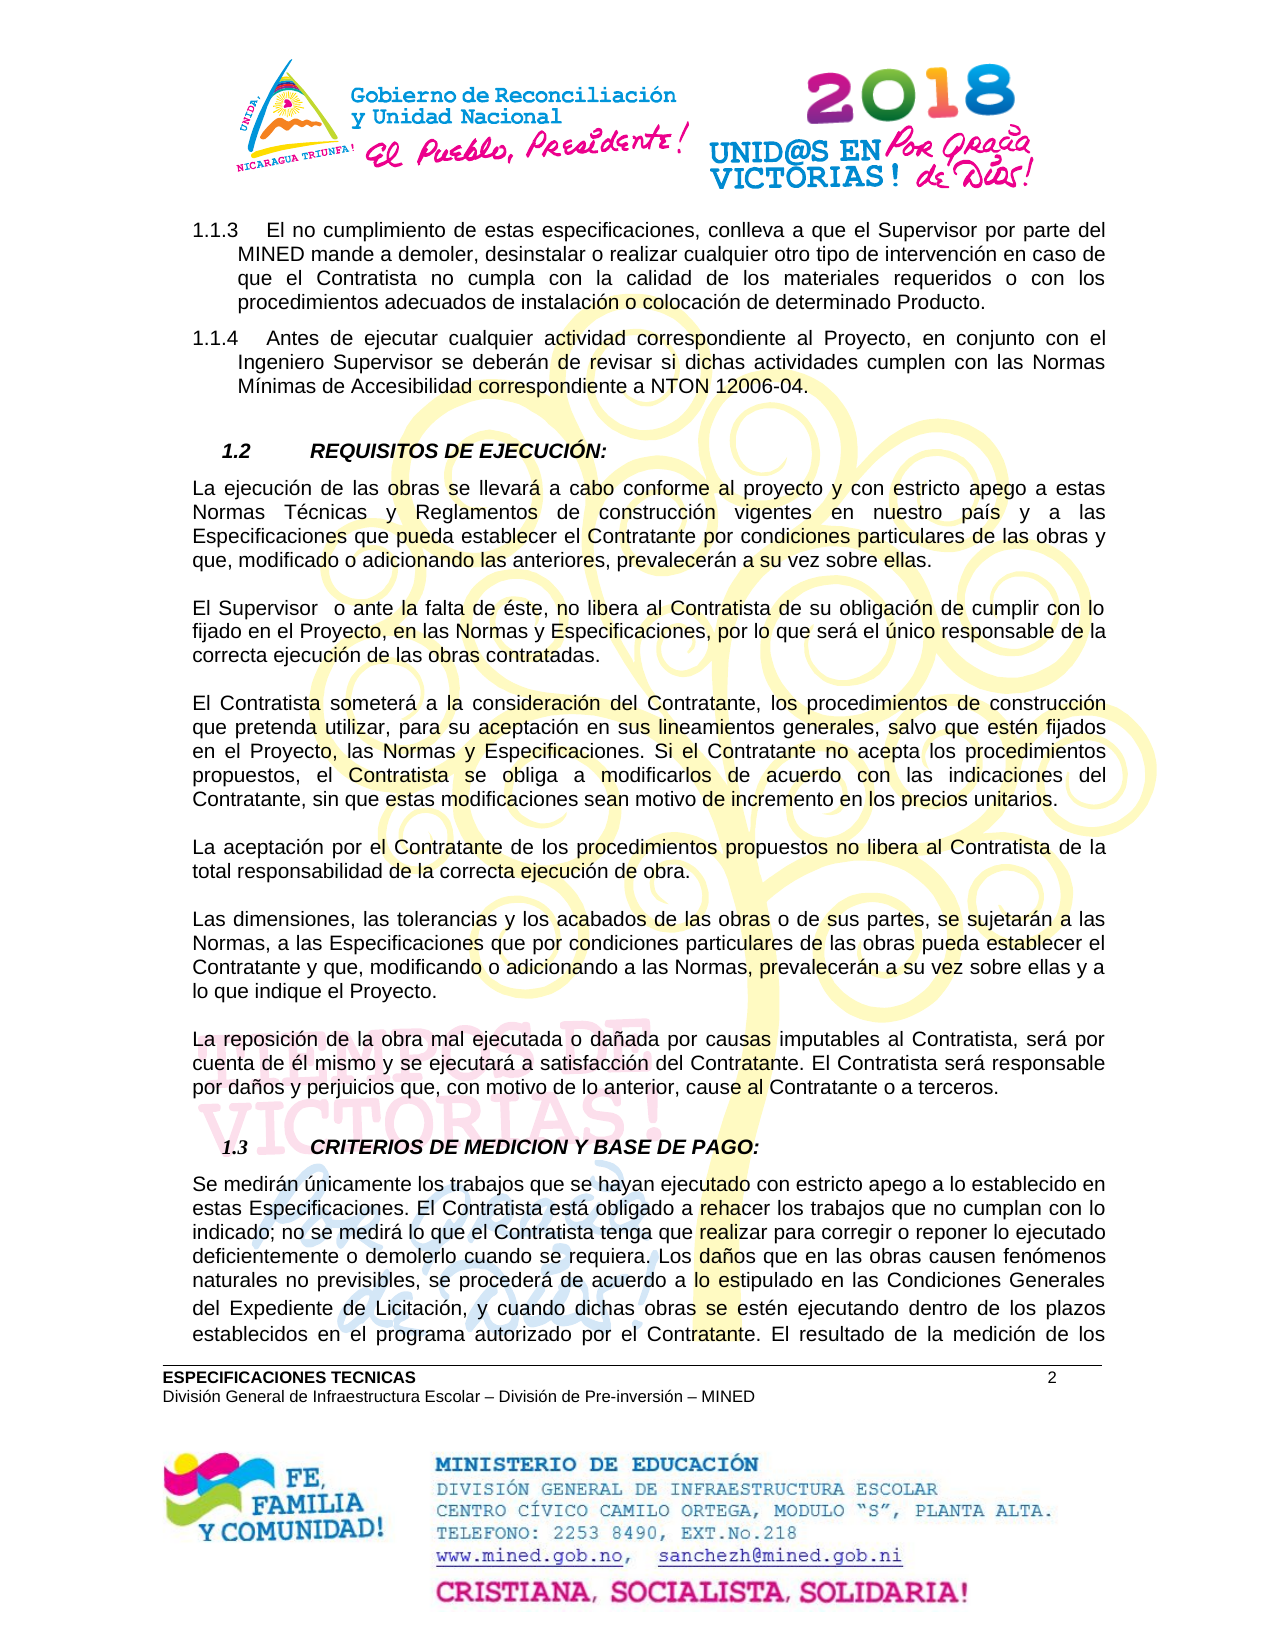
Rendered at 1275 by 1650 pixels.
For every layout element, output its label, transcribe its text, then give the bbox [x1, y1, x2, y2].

picture [162, 1435, 1060, 1612]
text El Supervisor o ante la falta de éste, no libera al Contratista de su obligación de cumplir con lo fijado en el Proyecto, en las Normas y Especificaciones, por lo que será el único responsable de la correcta ejecución de las obras contratadas. [192, 595, 1107, 667]
text La aceptación por el Contratante de los procedimientos propuestos no libera al Contratista de la total responsabilidad de la correcta ejecución de obra. [192, 835, 1107, 883]
text La reposición de la obra mal ejecutada o dañada por causas imputables al Contratista, será por cuenta de él mismo y se ejecutará a satisfacción del Contratante. El Contratista será responsable por daños y perjuicios que, con motivo de lo anterior, cause al Contratante o a terceros. [192, 1027, 1107, 1098]
text El Contratista someterá a la consideración del Contratante, los procedimientos de construcción que pretenda utilizar, para su aceptación en sus lineamientos generales, salvo que estén fijados en el Proyecto, las Normas y Especificaciones. Si el Contratante no acepta los procedimientos propuestos, el Contratista se obliga a modificarlos de acuerdo con las indicaciones del Contratante, sin que estas modificaciones sean motivo de incremento en los precios unitarios. [192, 691, 1107, 811]
text La ejecución de las obras se llevará a cabo conforme al proyecto y con estricto apego a estas Normas Técnicas y Reglamentos de construcción vigentes en nuestro país y a las Especificaciones que pueda establecer el Contratante por condiciones particulares de las obras y que, modificado o adicionando las anteriores, prevalecerán a su vez sobre ellas. [192, 476, 1107, 571]
list REQUISITOS DE EJECUCIÓN: [222, 439, 1107, 463]
list Antes de ejecutar cualquier actividad correspondiente al Proyecto, en conjunto con el Ingeniero Supervisor se deberán de revisar si dichas actividades cumplen con las Normas Mínimas de Accesibilidad correspondiente a NTON 12006-04. [192, 326, 1107, 398]
text Las dimensiones, las tolerancias y los acabados de las obras o de sus partes, se sujetarán a las Normas, a las Especificaciones que por condiciones particulares de las obras pueda establecer el Contratante y que, modificando o adicionando a las Normas, prevalecerán a su vez sobre ellas y a lo que indique el Proyecto. [192, 907, 1107, 1003]
list El no cumplimiento de estas especificaciones, conlleva a que el Supervisor por parte del MINED mande a demoler, desinstalar o realizar cualquier otro tipo de intervención en caso de que el Contratista no cumpla con la calidad de los materiales requeridos o con los procedimientos adecuados de instalación o colocación de determinado Producto. [192, 218, 1107, 313]
list CRITERIOS DE MEDICION Y BASE DE PAGO: [222, 1135, 1107, 1159]
